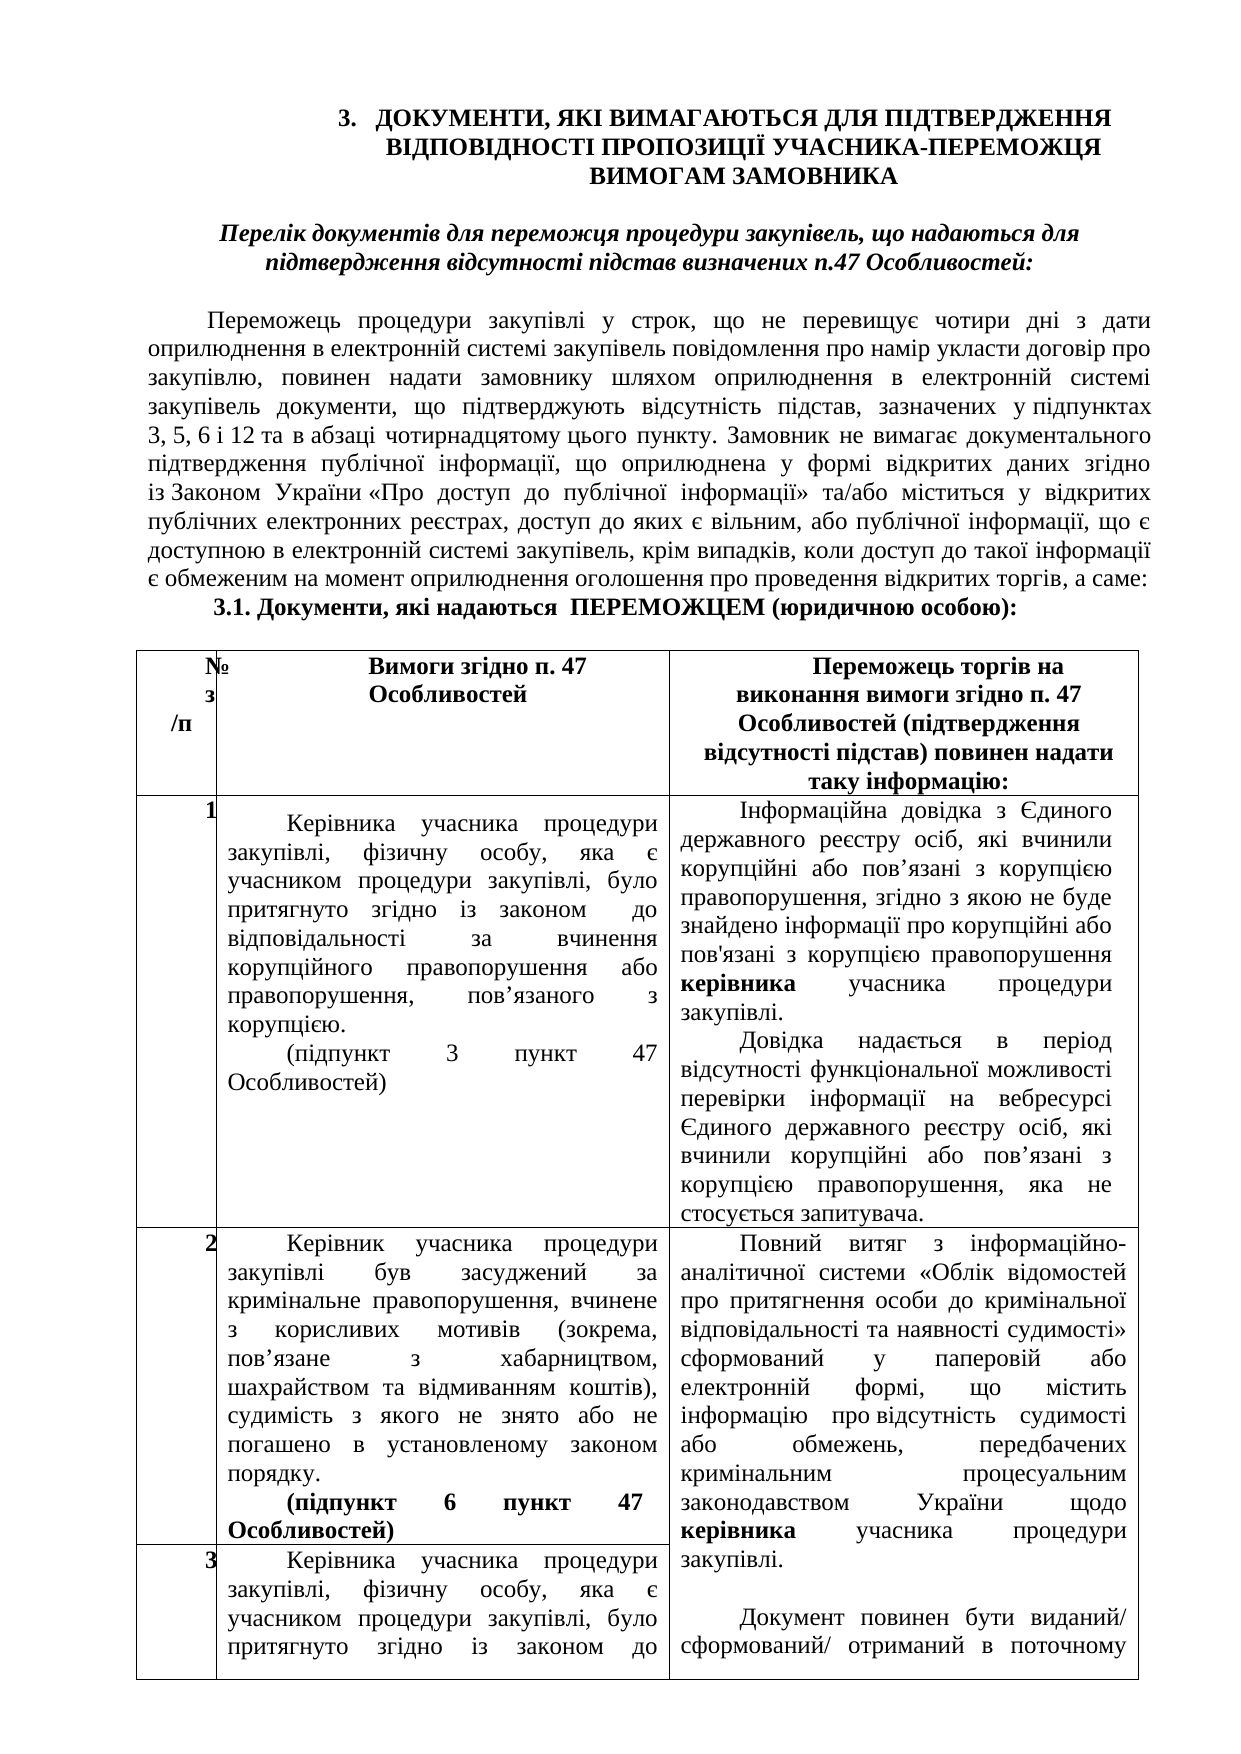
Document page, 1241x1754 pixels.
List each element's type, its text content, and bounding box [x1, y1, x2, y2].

list ДОКУМЕНТИ, ЯКІ ВИМАГАЮТЬСЯ ДЛЯ ПІДТВЕРДЖЕННЯ ВІДПОВІДНОСТІ ПРОПОЗИЦІЇ УЧАСНИКА-ПЕРЕМОЖЦЯ ВИМОГАМ ЗАМОВНИКА [295, 103, 1154, 190]
text Перелік документів для переможця процедури закупівель, що надаються для підтвердження відсутності підстав визначених п.47 Особливостей: [148, 218, 1152, 276]
table_cell Керівника учасника процедури закупівлі, фізичну особу, яка є учасником процедури закупівлі, було притягнуто згідно із законом до відповідальності за вчинення корупційного правопорушення або правопорушення, пов’язаного з корупцією. (підпункт 3 пункт 47 Особливостей) [217, 796, 669, 1227]
table_cell Повний витяг з інформаційно-аналітичної системи «Облік відомостей про притягнення особи до кримінальної відповідальності та наявності судимості» сформований у паперовій або електронній формі, що містить інформацію про відсутність судимості або обмежень, передбачених кримінальним процесуальним законодавством України щодо керівника учасника процедури закупівлі. Документ повинен бути виданий/ сформований/ отриманий в поточному році. [670, 1228, 1138, 1679]
table_header Вимоги згідно п. 47 Особливостей [217, 651, 669, 794]
table_header Переможець торгів на виконання вимоги згідно п. 47 Особливостей (підтвердження відсутності підстав) повинен надати таку інформацію: [670, 651, 1138, 794]
table_cell 3 [137, 1545, 216, 1679]
table_header № з/п [137, 651, 216, 794]
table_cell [217, 1545, 669, 1679]
text 3.1. Документи, які надаються ПЕРЕМОЖЦЕМ (юридичною особою): [148, 592, 1152, 621]
table_cell Керівник учасника процедури закупівлі був засуджений за кримінальне правопорушення, вчинене з корисливих мотивів (зокрема, пов’язане з хабарництвом, шахрайством та відмиванням коштів), судимість з якого не знято або не погашено в установленому законом порядку. (підпункт 6 пункт 47 Особливостей) [217, 1228, 669, 1544]
table_cell 1 [137, 796, 216, 1227]
table_cell Інформаційна довідка з Єдиного державного реєстру осіб, які вчинили корупційні або пов’язані з корупцією правопорушення, згідно з якою не буде знайдено інформації про корупційні або пов'язані з корупцією правопорушення керівника учасника процедури закупівлі. Довідка надається в період відсутності функціональної можливості перевірки інформації на вебресурсі Єдиного державного реєстру осіб, які вчинили корупційні або пов’язані з корупцією правопорушення, яка не стосується запитувача. [670, 796, 1138, 1227]
table_cell 2 [137, 1228, 216, 1544]
